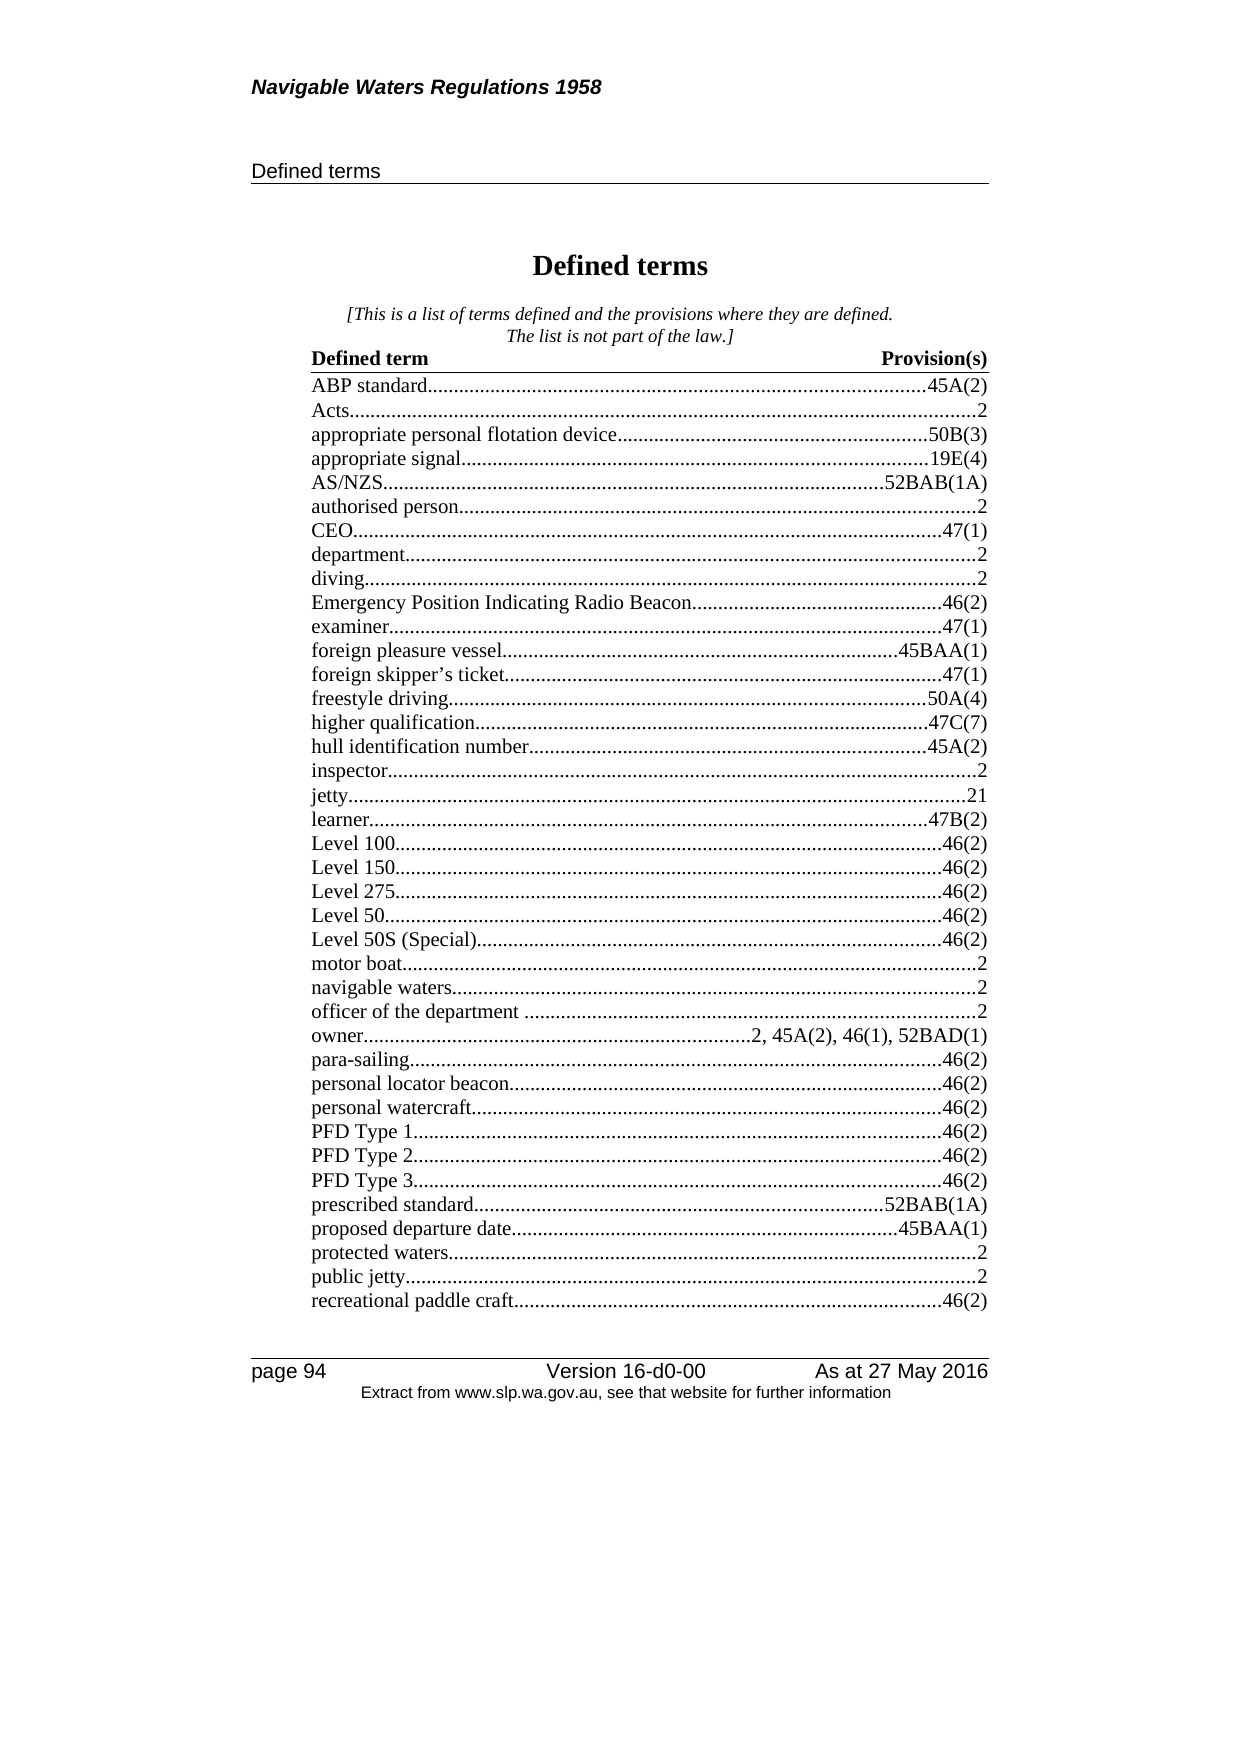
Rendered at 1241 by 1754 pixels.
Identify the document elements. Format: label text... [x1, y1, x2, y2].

text recreational paddle craft 46(2) [311, 1288, 929, 1312]
text public jetty 2 [311, 1264, 929, 1288]
text hull identification number 45A(2) [311, 734, 929, 758]
text PFD Type 3 46(2) [311, 1167, 929, 1192]
text PFD Type 1 46(2) [311, 1119, 929, 1143]
text jetty 21 [311, 782, 929, 807]
text Level 100 46(2) [311, 831, 929, 855]
text CEO 47(1) [311, 518, 929, 542]
text para-sailing 46(2) [311, 1047, 929, 1071]
text ABP standard 45A(2) [311, 373, 929, 397]
text appropriate personal flotation device 50B(3) [311, 422, 929, 446]
text [This is a list of terms defined and the provisions where they are defined. The list is not part of the law.] [339, 303, 901, 346]
text higher qualification 47C(7) [311, 710, 929, 734]
text AS/NZS 52BAB(1A) [311, 470, 929, 494]
text prescribed standard 52BAB(1A) [311, 1192, 929, 1216]
text protected waters 2 [311, 1240, 929, 1264]
text Level 50 46(2) [311, 903, 929, 927]
text Acts 2 [311, 397, 929, 422]
text motor boat 2 [311, 951, 929, 975]
text learner 47B(2) [311, 807, 929, 831]
text authorised person 2 [311, 494, 929, 518]
text department 2 [311, 542, 929, 566]
text Defined term Provision(s) [311, 346, 989, 372]
text Level 275 46(2) [311, 879, 929, 903]
text freestyle driving 50A(4) [311, 686, 929, 710]
text navigable waters 2 [311, 975, 929, 999]
text Level 150 46(2) [311, 855, 929, 879]
text Emergency Position Indicating Radio Beacon 46(2) [311, 590, 929, 614]
text officer of the department 2 [311, 999, 929, 1023]
text owner 2, 45A(2), 46(1), 52BAD(1) [311, 1023, 929, 1047]
text foreign pleasure vessel 45BAA(1) [311, 638, 929, 662]
text inspector 2 [311, 758, 929, 782]
text diving 2 [311, 566, 929, 590]
text Level 50S (Special) 46(2) [311, 927, 929, 951]
text examiner 47(1) [311, 614, 929, 638]
text foreign skipper’s ticket 47(1) [311, 662, 929, 686]
text PFD Type 2 46(2) [311, 1143, 929, 1167]
text proposed departure date 45BAA(1) [311, 1216, 929, 1240]
text personal watercraft 46(2) [311, 1095, 929, 1119]
subtitle Defined terms [251, 248, 989, 282]
text appropriate signal 19E(4) [311, 446, 929, 470]
text personal locator beacon 46(2) [311, 1071, 929, 1095]
